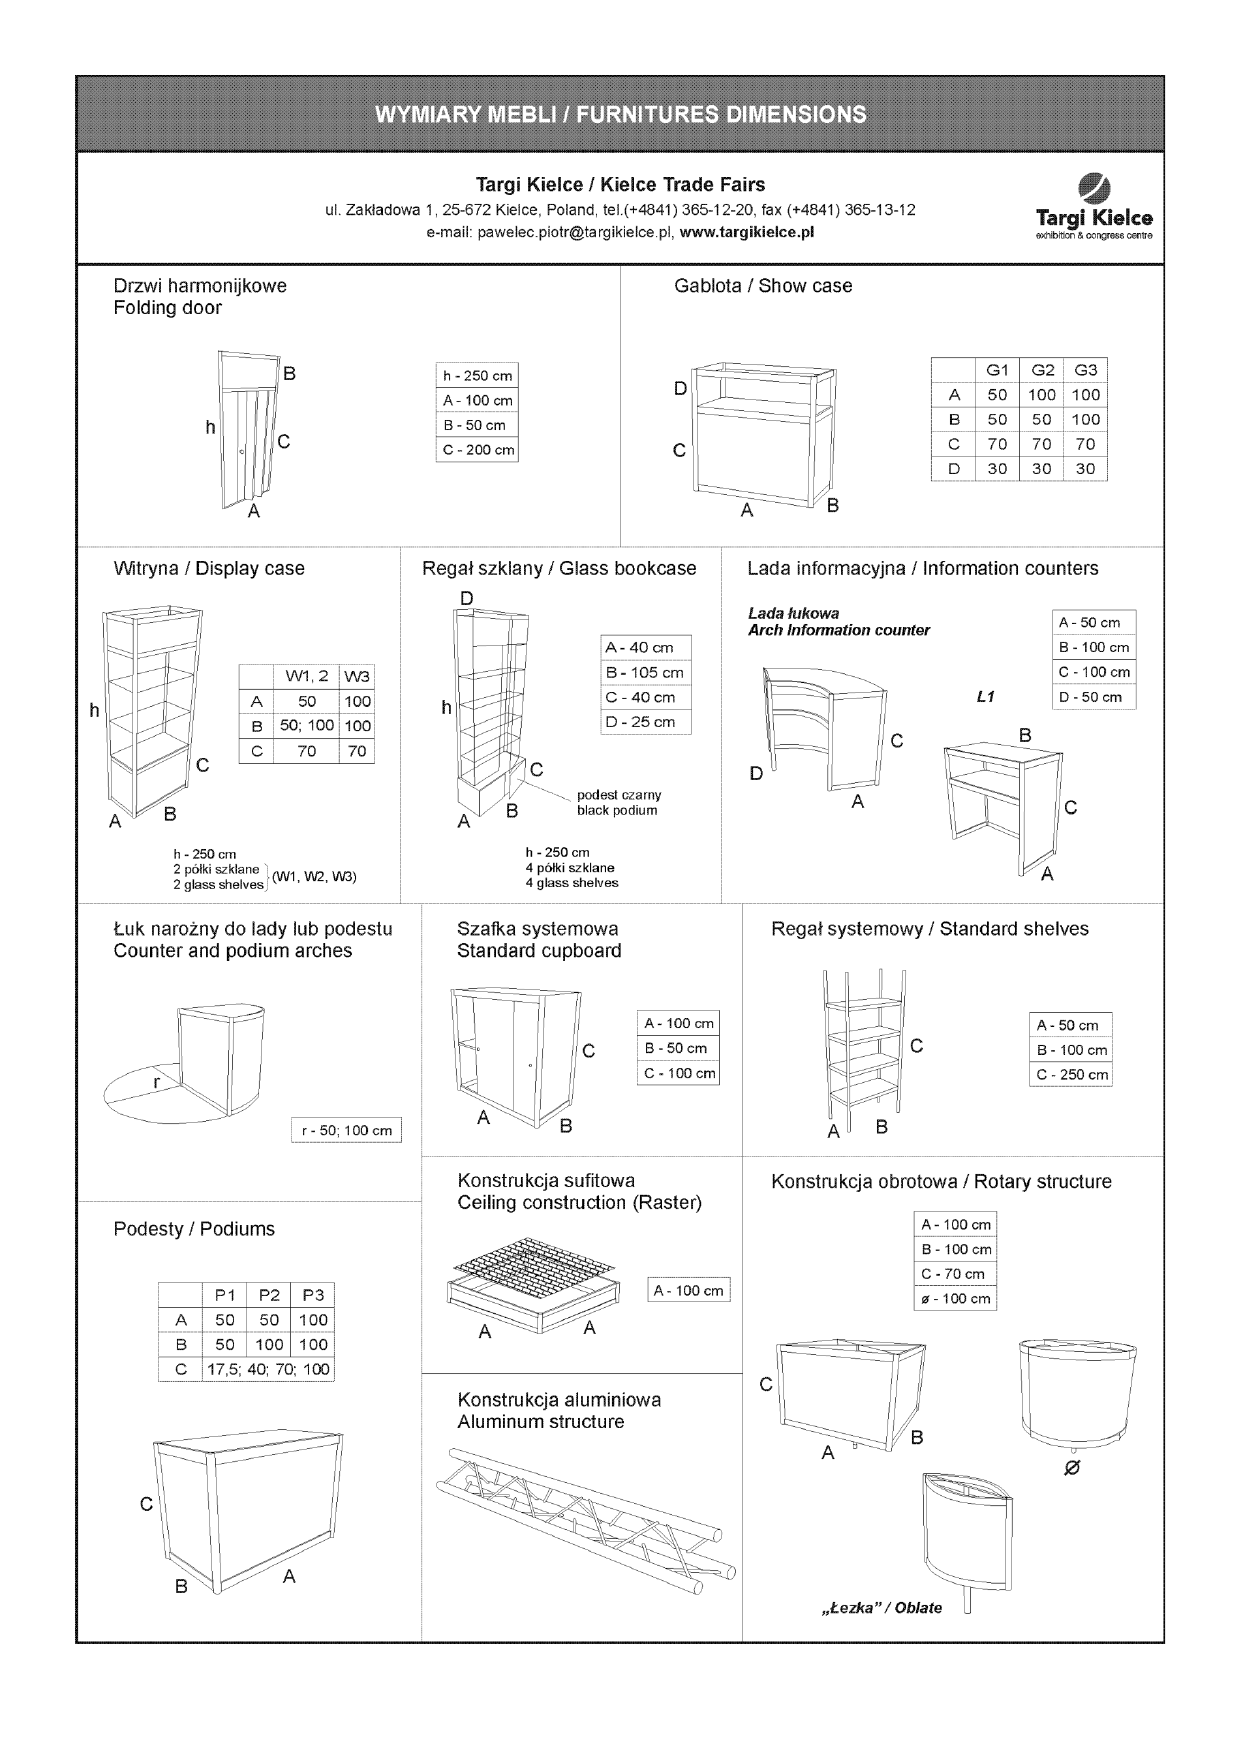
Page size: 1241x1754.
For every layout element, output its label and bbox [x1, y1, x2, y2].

picture [75, 75, 1166, 1644]
